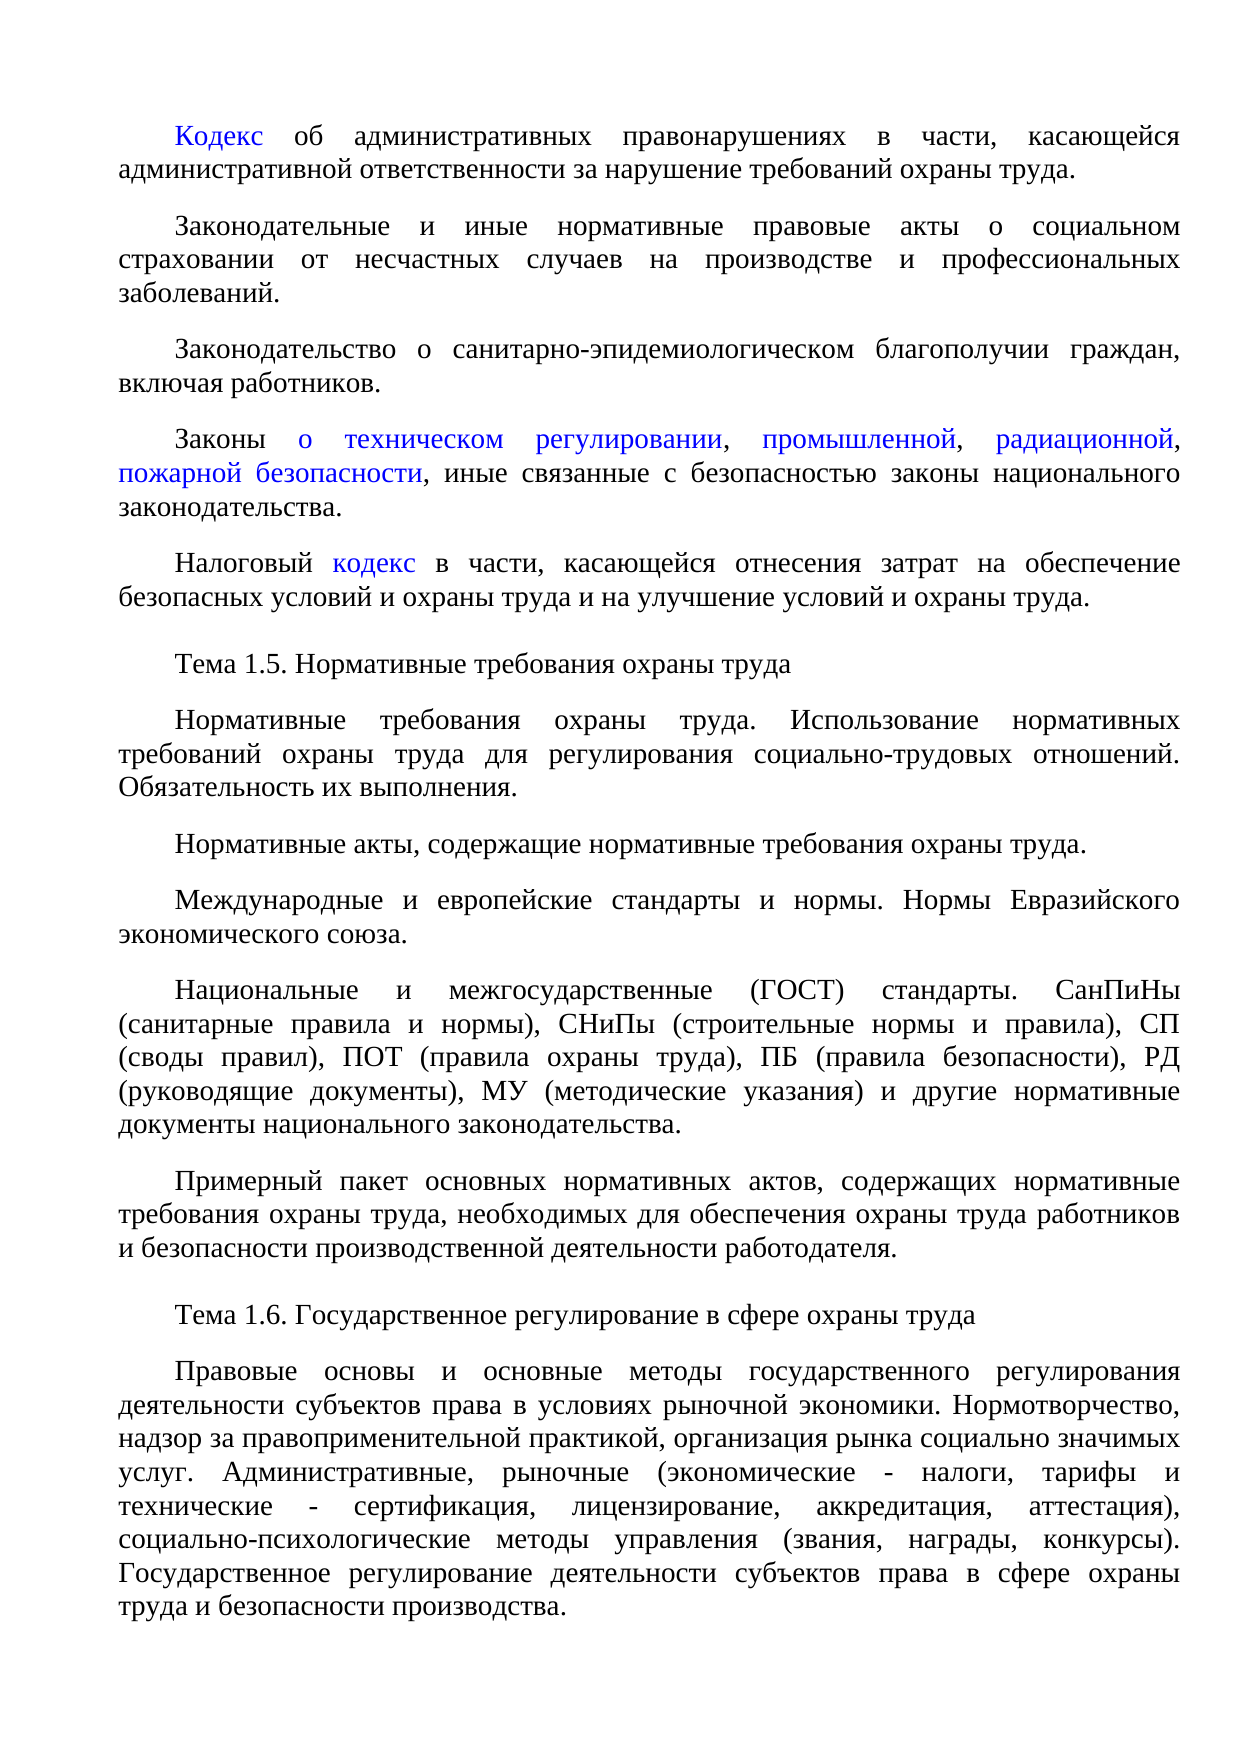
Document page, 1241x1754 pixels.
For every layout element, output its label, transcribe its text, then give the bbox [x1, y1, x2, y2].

text Нормативные требования охраны труда. Использование нормативных требований охраны труда для регулирования социально-трудовых отношений. Обязательность их выполнения. [118, 702, 1181, 803]
text Международные и европейские стандарты и нормы. Нормы Евразийского экономического союза. [118, 882, 1181, 949]
text Законодательство о санитарно-эпидемиологическом благополучии граждан, включая работников. [118, 332, 1181, 399]
text Тема 1.6. Государственное регулирование в сфере охраны труда [118, 1297, 1181, 1331]
text Налоговый кодекс в части, касающейся отнесения затрат на обеспечение безопасных условий и охраны труда и на улучшение условий и охраны труда. [118, 545, 1181, 612]
text Законы о техническом регулировании, промышленной, радиационной, пожарной безопасности, иные связанные с безопасностью законы национального законодательства. [118, 422, 1181, 522]
text Законодательные и иные нормативные правовые акты о социальном страховании от несчастных случаев на производстве и профессиональных заболеваний. [118, 208, 1181, 309]
text Кодекс об административных правонарушениях в части, касающейся административной ответственности за нарушение требований охраны труда. [118, 118, 1181, 185]
text Примерный пакет основных нормативных актов, содержащих нормативные требования охраны труда, необходимых для обеспечения охраны труда работников и безопасности производственной деятельности работодателя. [118, 1163, 1181, 1263]
text Тема 1.5. Нормативные требования охраны труда [118, 646, 1181, 679]
text Правовые основы и основные методы государственного регулирования деятельности субъектов права в условиях рыночной экономики. Нормотворчество, надзор за правоприменительной практикой, организация рынка социально значимых услуг. Административные, рыночные (экономические - налоги, тарифы и технические - сертификация, лицензирование, аккредитация, аттестация), социально-психологические методы управления (звания, награды, конкурсы). Государственное регулирование деятельности субъектов права в сфере охраны труда и безопасности производства. [118, 1353, 1181, 1622]
text Национальные и межгосударственные (ГОСТ) стандарты. СанПиНы (санитарные правила и нормы), СНиПы (строительные нормы и правила), СП (своды правил), ПОТ (правила охраны труда), ПБ (правила безопасности), РД (руководящие документы), МУ (методические указания) и другие нормативные документы национального законодательства. [118, 972, 1181, 1140]
text Нормативные акты, содержащие нормативные требования охраны труда. [118, 826, 1181, 859]
